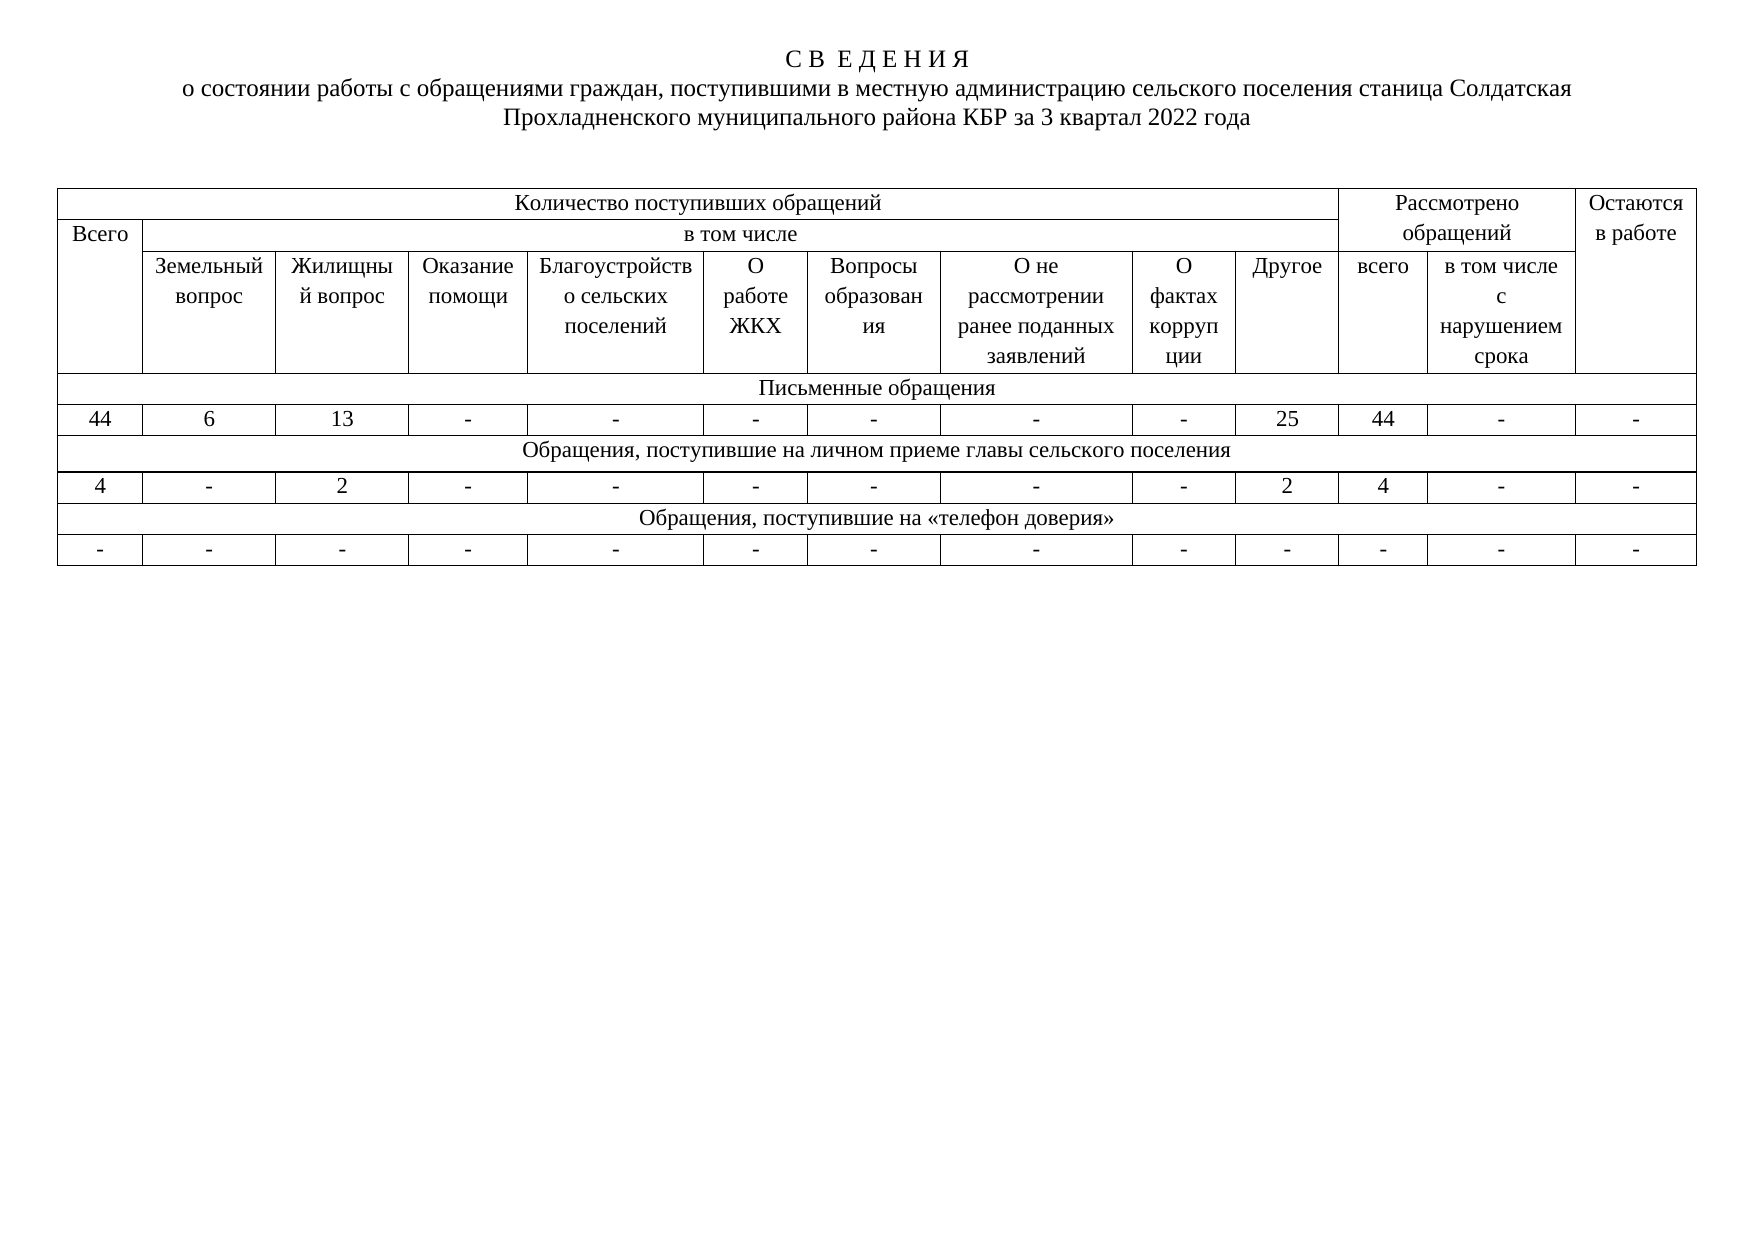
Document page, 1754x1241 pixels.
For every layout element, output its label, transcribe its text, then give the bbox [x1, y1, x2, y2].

table_cell - [528, 473, 703, 503]
table_cell - [808, 473, 940, 503]
table_cell - [704, 405, 807, 435]
table_cell 4 [58, 473, 142, 503]
table_cell - [528, 535, 703, 565]
table_cell - [808, 535, 940, 565]
table_cell 44 [1339, 405, 1427, 435]
table_header Остаются в работе [1576, 189, 1696, 372]
table_cell - [704, 535, 807, 565]
table_cell 2 [1236, 473, 1338, 503]
table_cell 44 [58, 405, 142, 435]
table_cell - [276, 535, 408, 565]
table_cell - [1576, 405, 1696, 435]
table_cell Обращения, поступившие на личном приеме главы сельского поселения [58, 436, 1696, 471]
table_cell 4 [1339, 473, 1427, 503]
table_cell Вопросы образования [808, 252, 940, 372]
table_cell - [1339, 535, 1427, 565]
table_cell - [808, 405, 940, 435]
text С В Е Д Е Н И Я [118, 44, 1636, 73]
table_cell О не рассмотрении ранее поданных заявлений [941, 252, 1132, 372]
table_header Количество поступивших обращений [58, 189, 1338, 219]
table_cell - [528, 405, 703, 435]
table_cell - [409, 473, 527, 503]
table_cell О работе ЖКХ [704, 252, 807, 372]
table_cell 25 [1236, 405, 1338, 435]
table_cell - [1133, 473, 1235, 503]
table_cell - [941, 535, 1132, 565]
table_cell 13 [276, 405, 408, 435]
table_cell - [1428, 405, 1575, 435]
table_cell - [941, 473, 1132, 503]
table_cell Письменные обращения [58, 374, 1696, 404]
table_cell - [1428, 535, 1575, 565]
table_cell Другое [1236, 252, 1338, 372]
table_cell - [409, 535, 527, 565]
text о состоянии работы с обращениями граждан, поступившими в местную администрацию сельского поселения станица Солдатская Прохладненского муниципального района КБР за 3 квартал 2022 года [118, 73, 1636, 131]
table_cell в том числе с нарушением срока [1428, 252, 1575, 372]
table_cell - [1133, 405, 1235, 435]
table_cell Земельный вопрос [143, 252, 275, 372]
table_cell О фактах коррупции [1133, 252, 1235, 372]
table_cell - [1428, 473, 1575, 503]
table_cell - [941, 405, 1132, 435]
table_cell - [1236, 535, 1338, 565]
table_cell 2 [276, 473, 408, 503]
table_header Рассмотрено обращений [1339, 189, 1575, 251]
table_cell 6 [143, 405, 275, 435]
table_cell - [1576, 473, 1696, 503]
table_cell Жилищный вопрос [276, 252, 408, 372]
table_cell - [409, 405, 527, 435]
table_cell Благоустройство сельских поселений [528, 252, 703, 372]
table_cell всего [1339, 252, 1427, 372]
table_cell - [143, 473, 275, 503]
table_cell - [58, 535, 142, 565]
table_cell - [704, 473, 807, 503]
table_cell в том числе [143, 220, 1338, 251]
table_cell Оказание помощи [409, 252, 527, 372]
table_cell - [1576, 535, 1696, 565]
table_cell - [1133, 535, 1235, 565]
table_cell - [143, 535, 275, 565]
table_cell Всего [58, 220, 142, 372]
table_cell Обращения, поступившие на «телефон доверия» [58, 504, 1696, 534]
